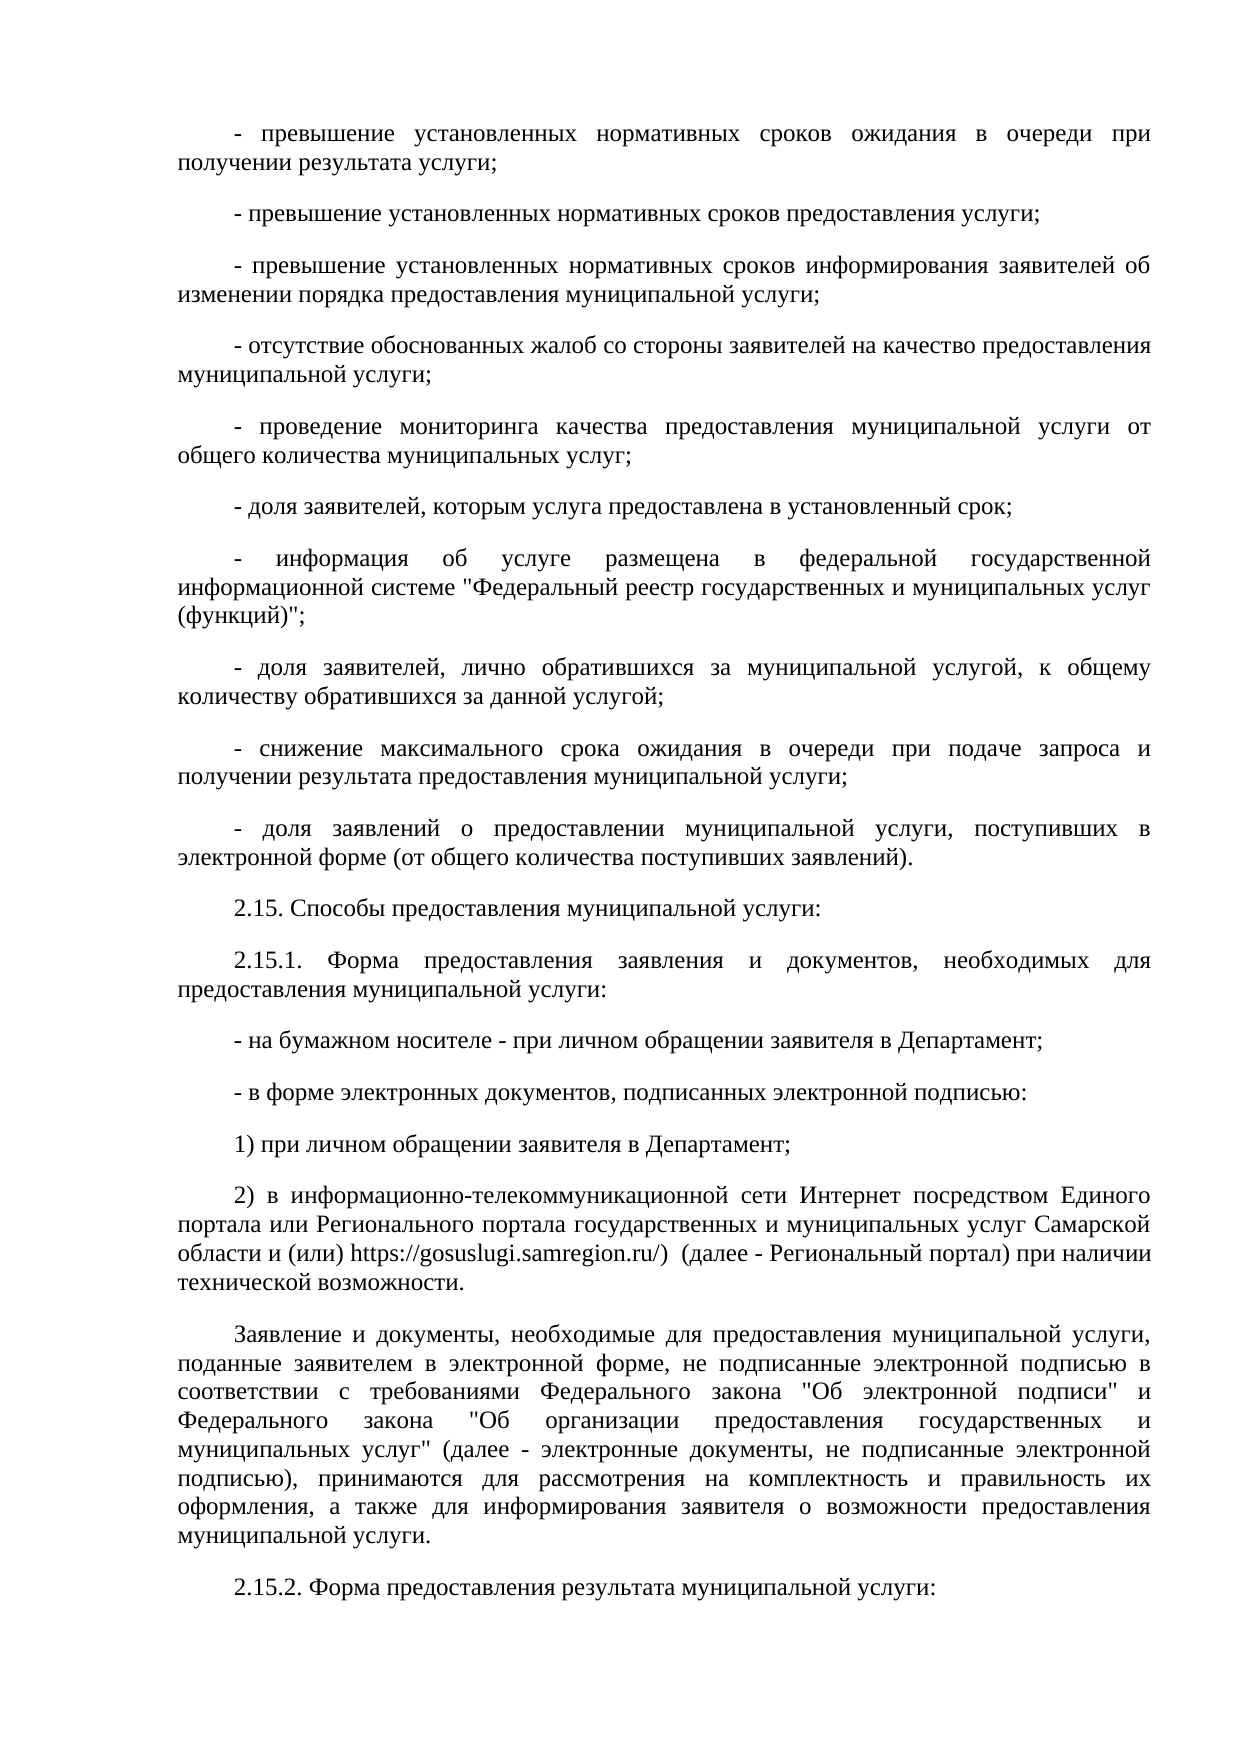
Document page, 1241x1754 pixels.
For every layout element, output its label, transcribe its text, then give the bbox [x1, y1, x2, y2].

text - превышение установленных нормативных сроков ожидания в очереди при получении результата услуги; [177, 118, 1152, 176]
text - отсутствие обоснованных жалоб со стороны заявителей на качество предоставления муниципальной услуги; [177, 331, 1152, 388]
text - доля заявлений о предоставлении муниципальной услуги, поступивших в электронной форме (от общего количества поступивших заявлений). [177, 813, 1152, 871]
text 1) при личном обращении заявителя в Департамент; [177, 1129, 1152, 1158]
text 2) в информационно-телекоммуникационной сети Интернет посредством Единого портала или Регионального портала государственных и муниципальных услуг Самарской области и (или) https://gosuslugi.samregion.ru/) (далее - Региональный портал) при наличии технической возможности. [177, 1181, 1152, 1296]
text - на бумажном носителе - при личном обращении заявителя в Департамент; [177, 1026, 1152, 1054]
text - доля заявителей, которым услуга предоставлена в установленный срок; [177, 491, 1152, 520]
text - проведение мониторинга качества предоставления муниципальной услуги от общего количества муниципальных услуг; [177, 411, 1152, 468]
text 2.15. Способы предоставления муниципальной услуги: [177, 893, 1152, 922]
text - доля заявителей, лично обратившихся за муниципальной услугой, к общему количеству обратившихся за данной услугой; [177, 652, 1152, 710]
text 2.15.1. Форма предоставления заявления и документов, необходимых для предоставления муниципальной услуги: [177, 945, 1152, 1003]
text 2.15.2. Форма предоставления результата муниципальной услуги: [177, 1572, 1152, 1601]
text - превышение установленных нормативных сроков информирования заявителей об изменении порядка предоставления муниципальной услуги; [177, 250, 1152, 308]
text - информация об услуге размещена в федеральной государственной информационной системе "Федеральный реестр государственных и муниципальных услуг (функций)"; [177, 543, 1152, 629]
text - в форме электронных документов, подписанных электронной подписью: [177, 1077, 1152, 1106]
text - превышение установленных нормативных сроков предоставления услуги; [177, 198, 1152, 227]
text - снижение максимального срока ожидания в очереди при подаче запроса и получении результата предоставления муниципальной услуги; [177, 733, 1152, 790]
text Заявление и документы, необходимые для предоставления муниципальной услуги, поданные заявителем в электронной форме, не подписанные электронной подписью в соответствии с требованиями Федерального закона "Об электронной подписи" и Федерального закона "Об организации предоставления государственных и муниципальных услуг" (далее - электронные документы, не подписанные электронной подписью), принимаются для рассмотрения на комплектность и правильность их оформления, а также для информирования заявителя о возможности предоставления муниципальной услуги. [177, 1319, 1152, 1549]
